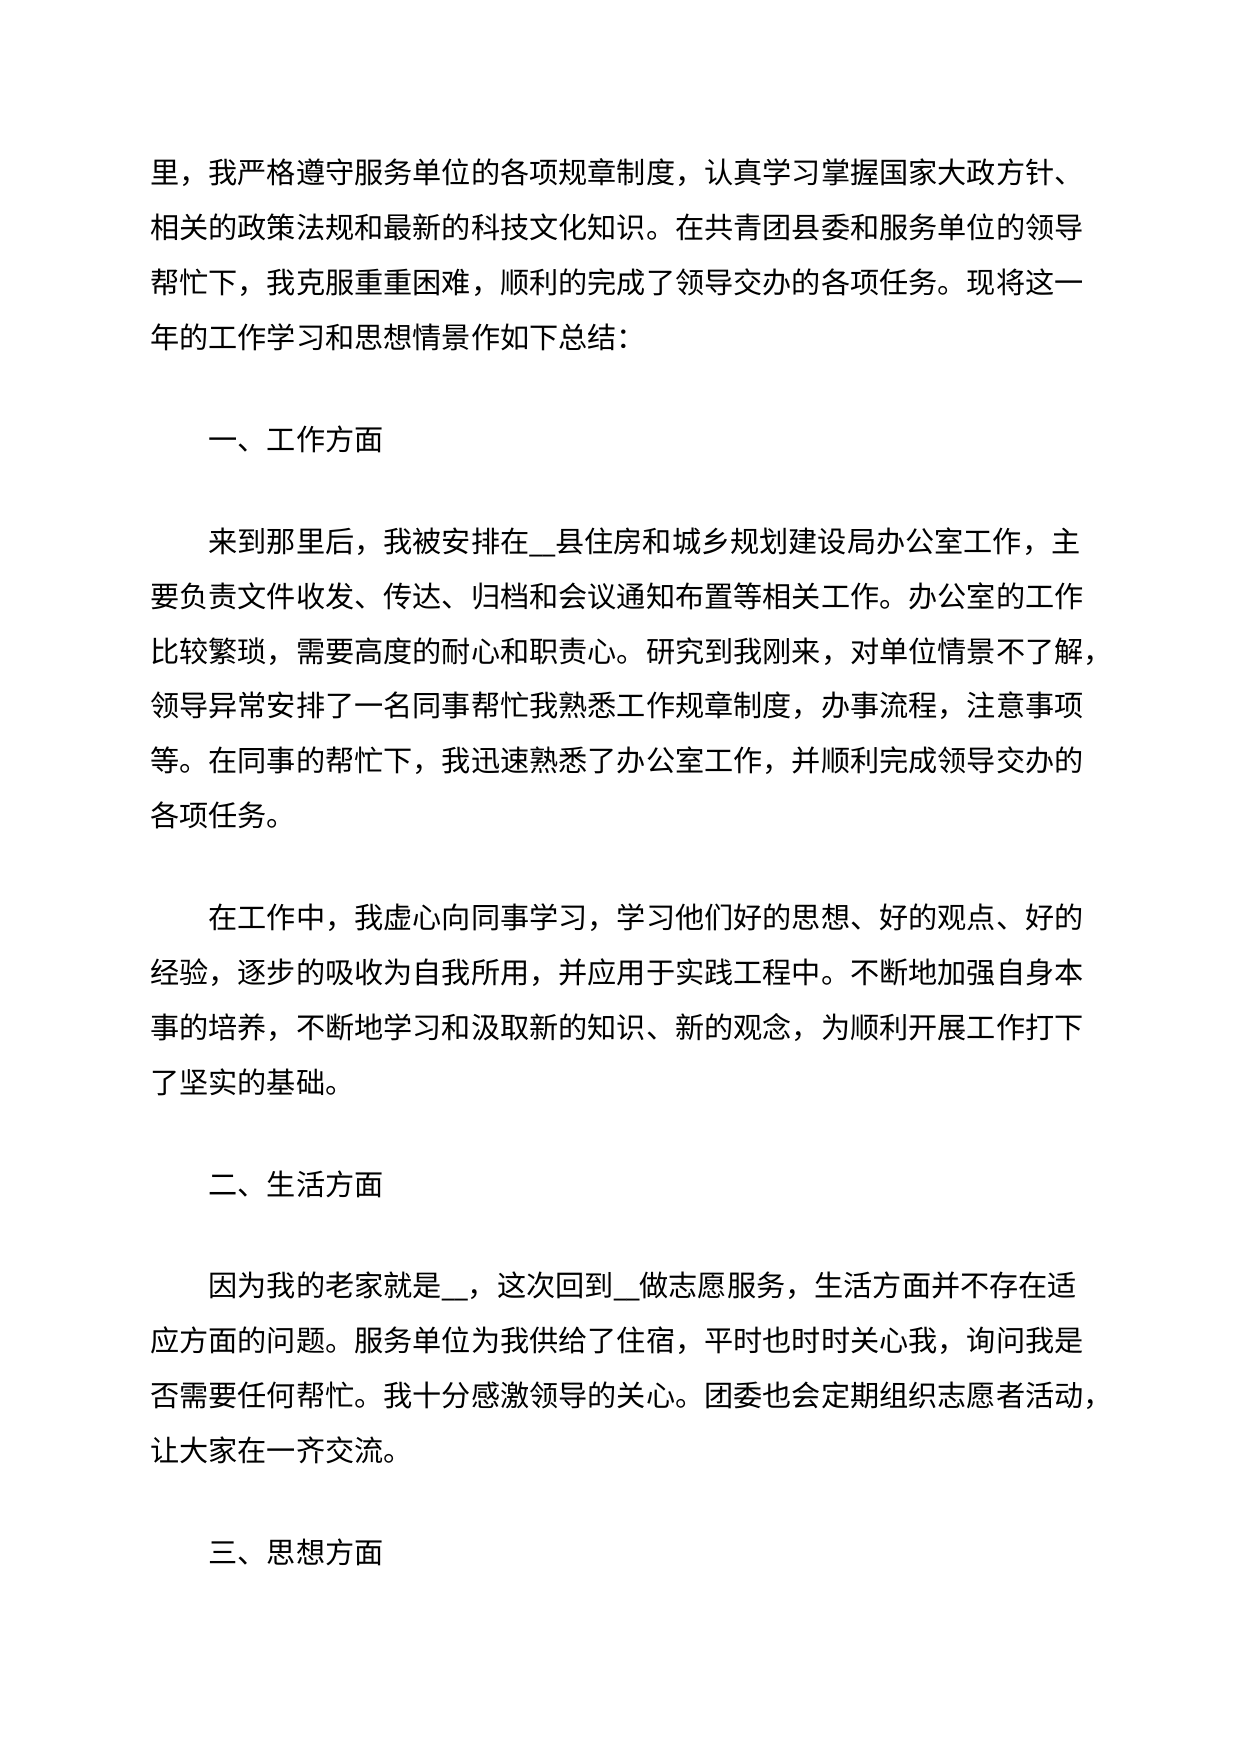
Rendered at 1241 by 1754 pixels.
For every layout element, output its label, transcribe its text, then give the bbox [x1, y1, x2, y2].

text 因为我的老家就是__，这次回到__做志愿服务，生活方面并不存在适应方面的问题。服务单位为我供给了住宿，平时也时时关心我，询问我是否需要任何帮忙。我十分感激领导的关心。团委也会定期组织志愿者活动，让大家在一齐交流。 [150, 1263, 1090, 1470]
text 二、生活方面 [150, 1161, 1090, 1203]
text 在工作中，我虚心向同事学习，学习他们好的思想、好的观点、好的经验，逐步的吸收为自我所用，并应用于实践工程中。不断地加强自身本事的培养，不断地学习和汲取新的知识、新的观念，为顺利开展工作打下了坚实的基础。 [150, 894, 1090, 1102]
text 来到那里后，我被安排在__县住房和城乡规划建设局办公室工作，主要负责文件收发、传达、归档和会议通知布置等相关工作。办公室的工作比较繁琐，需要高度的耐心和职责心。研究到我刚来，对单位情景不了解，领导异常安排了一名同事帮忙我熟悉工作规章制度，办事流程，注意事项等。在同事的帮忙下，我迅速熟悉了办公室工作，并顺利完成领导交办的各项任务。 [150, 518, 1090, 835]
text 一、工作方面 [150, 416, 1090, 459]
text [150, 150, 1090, 357]
text 三、思想方面 [150, 1529, 1090, 1572]
